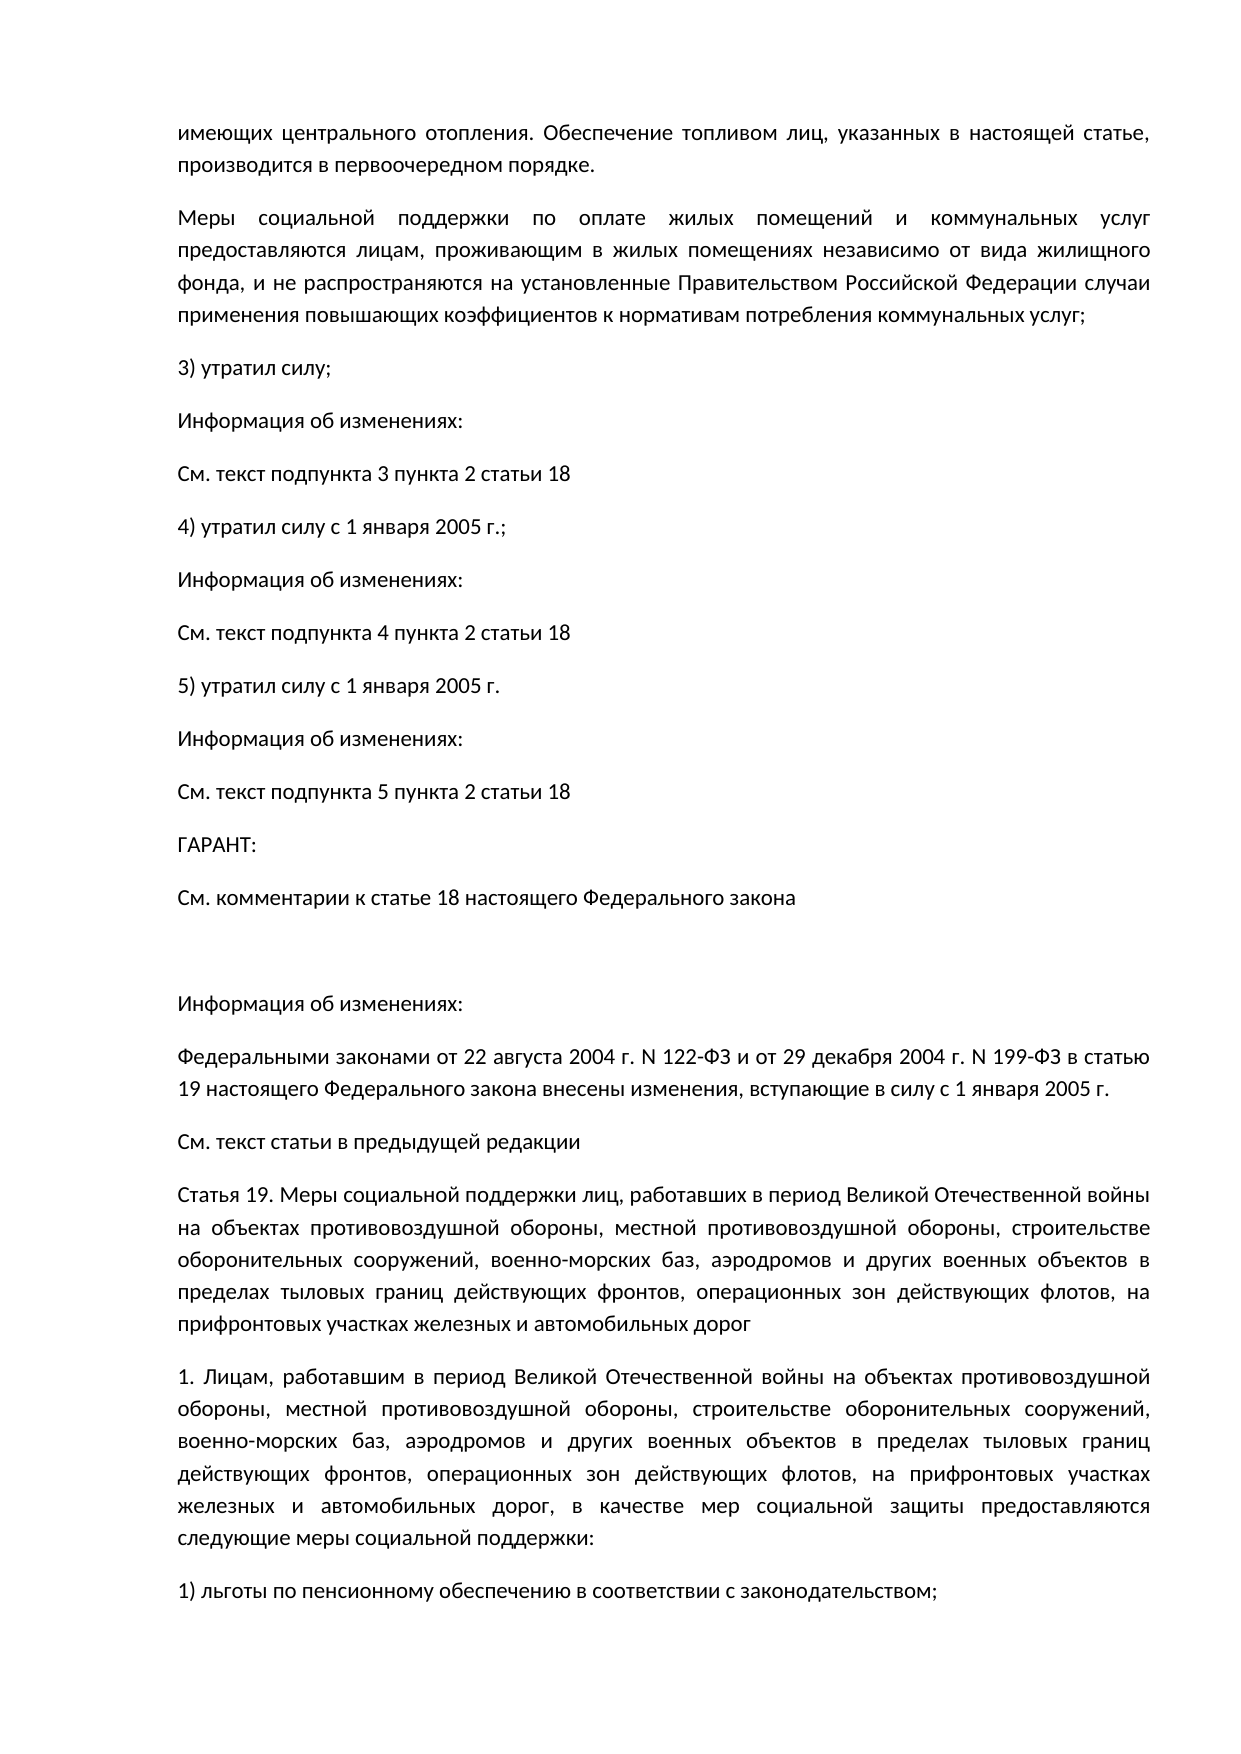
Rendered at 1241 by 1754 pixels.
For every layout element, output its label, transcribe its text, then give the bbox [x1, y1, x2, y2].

text Информация об изменениях: [177, 724, 1152, 752]
text См. текст подпункта 5 пункта 2 статьи 18 [177, 777, 1152, 805]
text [177, 118, 1152, 178]
text 1) льготы по пенсионному обеспечению в соответствии с законодательством; [177, 1576, 1152, 1604]
text Федеральными законами от 22 августа 2004 г. N 122-ФЗ и от 29 декабря 2004 г. N 199-ФЗ в статью 19 настоящего Федерального закона внесены изменения, вступающие в силу с 1 января 2005 г. [177, 1042, 1152, 1102]
text См. текст статьи в предыдущей редакции [177, 1127, 1152, 1155]
text Меры социальной поддержки по оплате жилых помещений и коммунальных услуг предоставляются лицам, проживающим в жилых помещениях независимо от вида жилищного фонда, и не распространяются на установленные Правительством Российской Федерации случаи применения повышающих коэффициентов к нормативам потребления коммунальных услуг; [177, 203, 1152, 328]
text Информация об изменениях: [177, 565, 1152, 593]
text 1. Лицам, работавшим в период Великой Отечественной войны на объектах противовоздушной обороны, местной противовоздушной обороны, строительстве оборонительных сооружений, военно-морских баз, аэродромов и других военных объектов в пределах тыловых границ действующих фронтов, операционных зон действующих флотов, на прифронтовых участках железных и автомобильных дорог, в качестве мер социальной защиты предоставляются следующие меры социальной поддержки: [177, 1362, 1152, 1551]
text См. комментарии к статье 18 настоящего Федерального закона [177, 883, 1152, 911]
text 3) утратил силу; [177, 353, 1152, 381]
text См. текст подпункта 4 пункта 2 статьи 18 [177, 618, 1152, 646]
text Информация об изменениях: [177, 989, 1152, 1017]
text См. текст подпункта 3 пункта 2 статьи 18 [177, 459, 1152, 487]
text Информация об изменениях: [177, 406, 1152, 434]
text 4) утратил силу с 1 января 2005 г.; [177, 512, 1152, 540]
text ГАРАНТ: [177, 830, 1152, 858]
text Статья 19. Меры социальной поддержки лиц, работавших в период Великой Отечественной войны на объектах противовоздушной обороны, местной противовоздушной обороны, строительстве оборонительных сооружений, военно-морских баз, аэродромов и других военных объектов в пределах тыловых границ действующих фронтов, операционных зон действующих флотов, на прифронтовых участках железных и автомобильных дорог [177, 1180, 1152, 1337]
text 5) утратил силу с 1 января 2005 г. [177, 671, 1152, 699]
